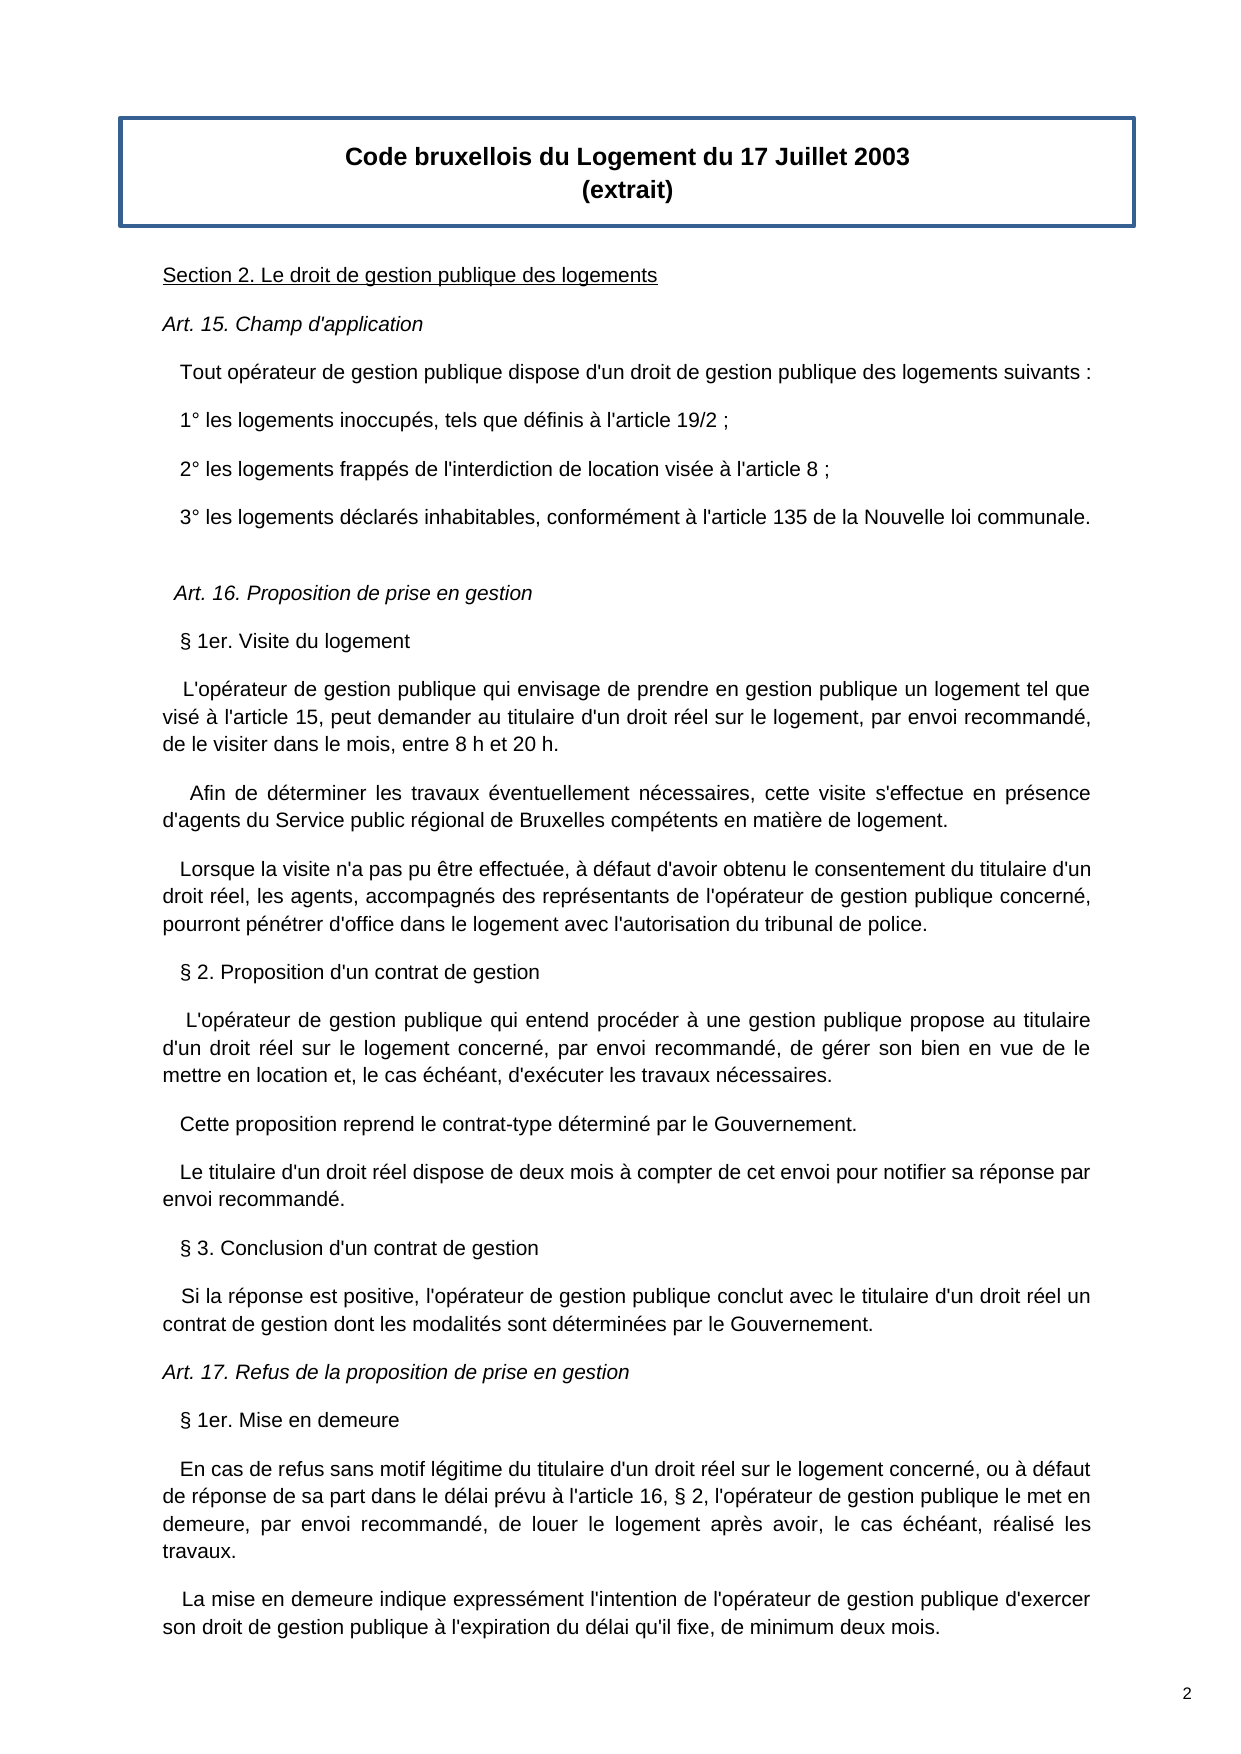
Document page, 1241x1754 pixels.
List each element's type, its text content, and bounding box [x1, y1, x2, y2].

text Lorsque la visite n'a pas pu être effectuée, à défaut d'avoir obtenu le consentement du titulaire d'un droit réel, les agents, accompagnés des représentants de l'opérateur de gestion publique concerné, pourront pénétrer d'office dans le logement avec l'autorisation du tribunal de police. [162, 856, 1092, 935]
text 2° les logements frappés de l'interdiction de location visée à l'article 8 ; [162, 456, 1092, 480]
text Afin de déterminer les travaux éventuellement nécessaires, cette visite s'effectue en présence d'agents du Service public régional de Bruxelles compétents en matière de logement. [162, 781, 1092, 832]
text § 2. Proposition d'un contrat de gestion [162, 960, 1092, 984]
text Le titulaire d'un droit réel dispose de deux mois à compter de cet envoi pour notifier sa réponse par envoi recommandé. [162, 1160, 1092, 1211]
text Art. 16. Proposition de prise en gestion [162, 581, 1092, 604]
text Si la réponse est positive, l'opérateur de gestion publique conclut avec le titulaire d'un droit réel un contrat de gestion dont les modalités sont déterminées par le Gouvernement. [162, 1284, 1092, 1335]
text 3° les logements déclarés inhabitables, conformément à l'article 135 de la Nouvelle loi communale. [162, 505, 1092, 556]
text L'opérateur de gestion publique qui envisage de prendre en gestion publique un logement tel que visé à l'article 15, peut demander au titulaire d'un droit réel sur le logement, par envoi recommandé, de le visiter dans le mois, entre 8 h et 20 h. [162, 677, 1092, 756]
text Cette proposition reprend le contrat-type déterminé par le Gouvernement. [162, 1111, 1092, 1135]
text § 1er. Mise en demeure [162, 1408, 1092, 1432]
text En cas de refus sans motif légitime du titulaire d'un droit réel sur le logement concerné, ou à défaut de réponse de sa part dans le délai prévu à l'article 16, § 2, l'opérateur de gestion publique le met en demeure, par envoi recommandé, de louer le logement après avoir, le cas échéant, réalisé les travaux. [162, 1456, 1092, 1563]
text § 3. Conclusion d'un contrat de gestion [162, 1236, 1092, 1259]
text Tout opérateur de gestion publique dispose d'un droit de gestion publique des logements suivants : [162, 360, 1092, 384]
text § 1er. Visite du logement [162, 629, 1092, 653]
text Art. 17. Refus de la proposition de prise en gestion [162, 1360, 1092, 1384]
text Art. 15. Champ d'application [162, 311, 1092, 335]
text 1° les logements inoccupés, tels que définis à l'article 19/2 ; [162, 408, 1092, 432]
text L'opérateur de gestion publique qui entend procéder à une gestion publique propose au titulaire d'un droit réel sur le logement concerné, par envoi recommandé, de gérer son bien en vue de le mettre en location et, le cas échéant, d'exécuter les travaux nécessaires. [162, 1008, 1092, 1087]
text Section 2. Le droit de gestion publique des logements [162, 263, 1092, 287]
text La mise en demeure indique expressément l'intention de l'opérateur de gestion publique d'exercer son droit de gestion publique à l'expiration du délai qu'il fixe, de minimum deux mois. [162, 1587, 1092, 1639]
